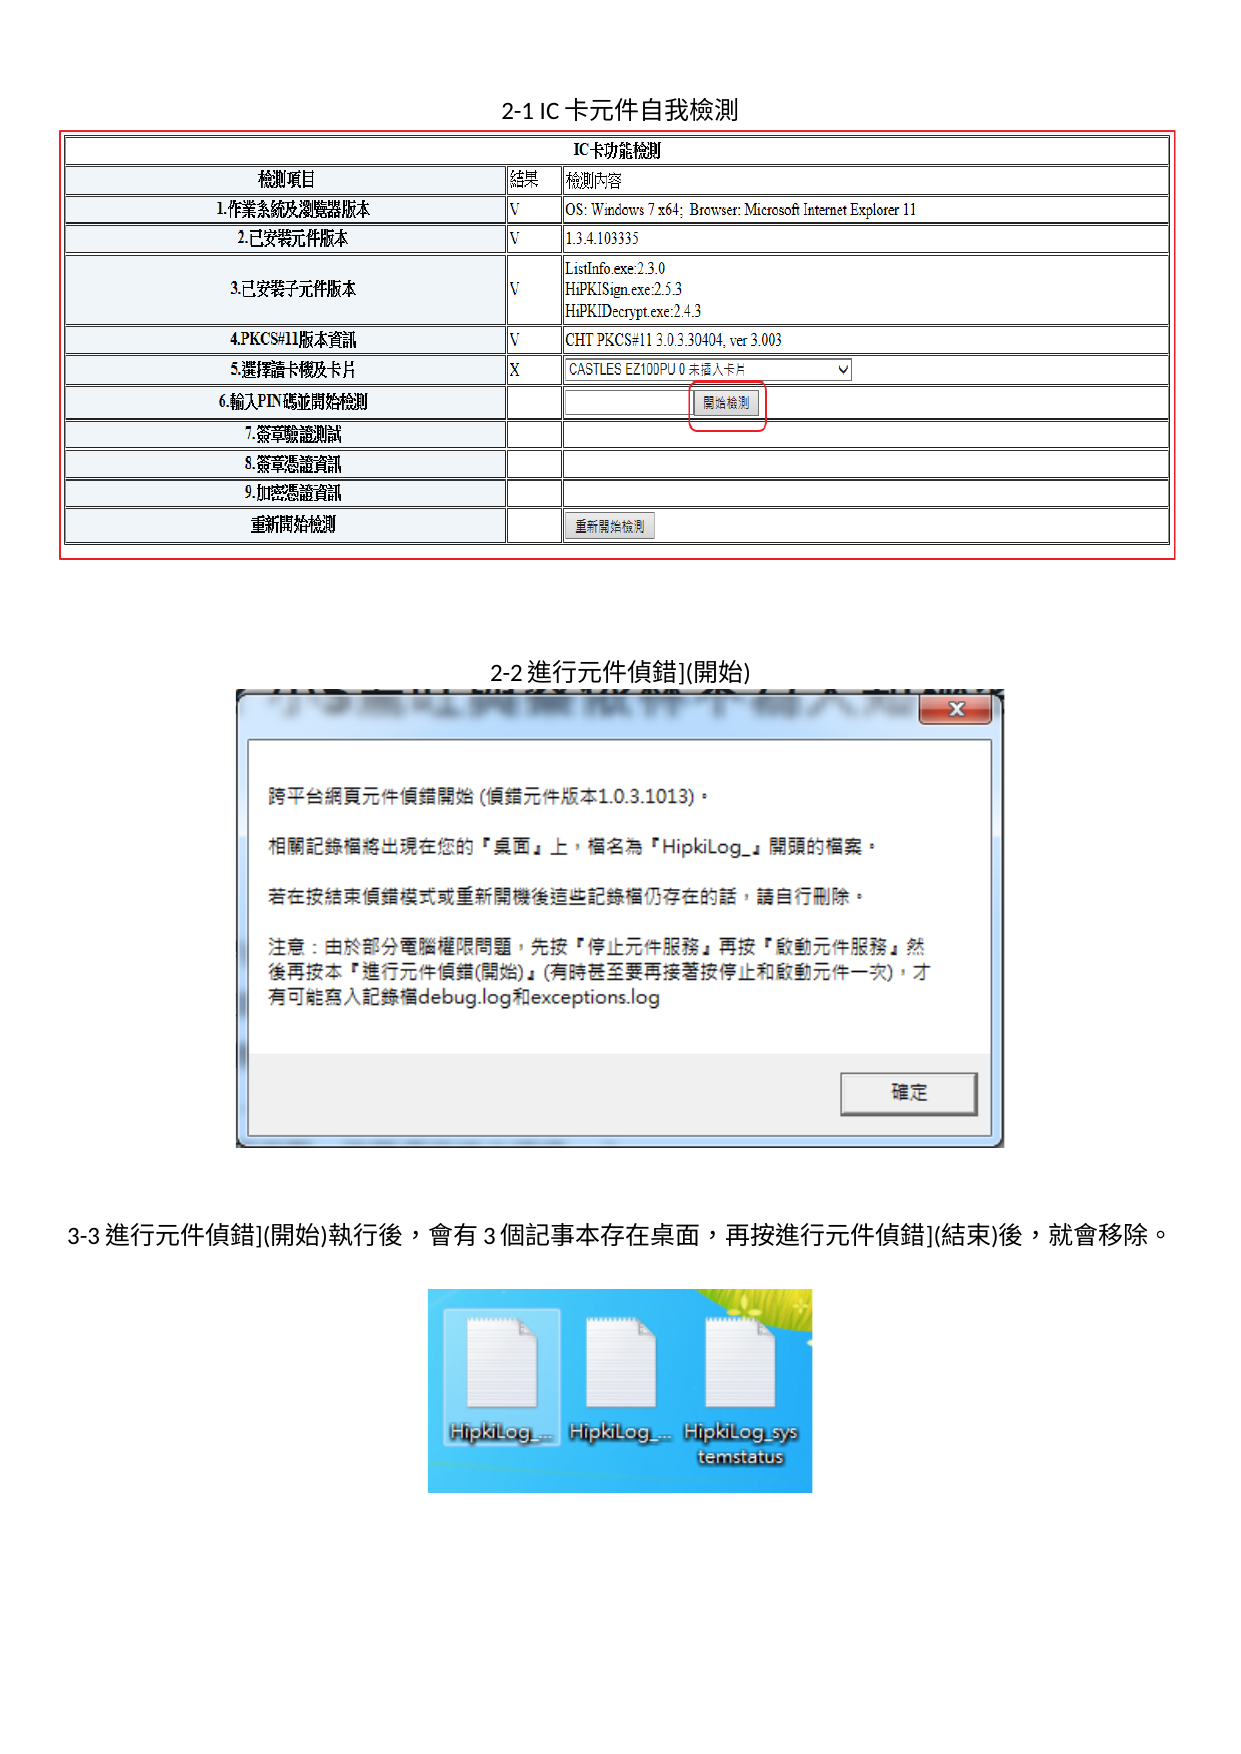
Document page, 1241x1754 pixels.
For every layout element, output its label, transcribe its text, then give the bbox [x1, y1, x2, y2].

text 3-3進行元件偵錯](開始)執行後，會有3個記事本存在桌面，再按進行元件偵錯](結束)後，就會移除。 [59, 1214, 1181, 1252]
picture [59, 127, 1182, 563]
picture [235, 689, 1005, 1148]
text 2-1 IC卡元件自我檢測 [59, 89, 1181, 127]
picture [427, 1289, 813, 1493]
text 2-2進行元件偵錯](開始) [59, 652, 1181, 689]
